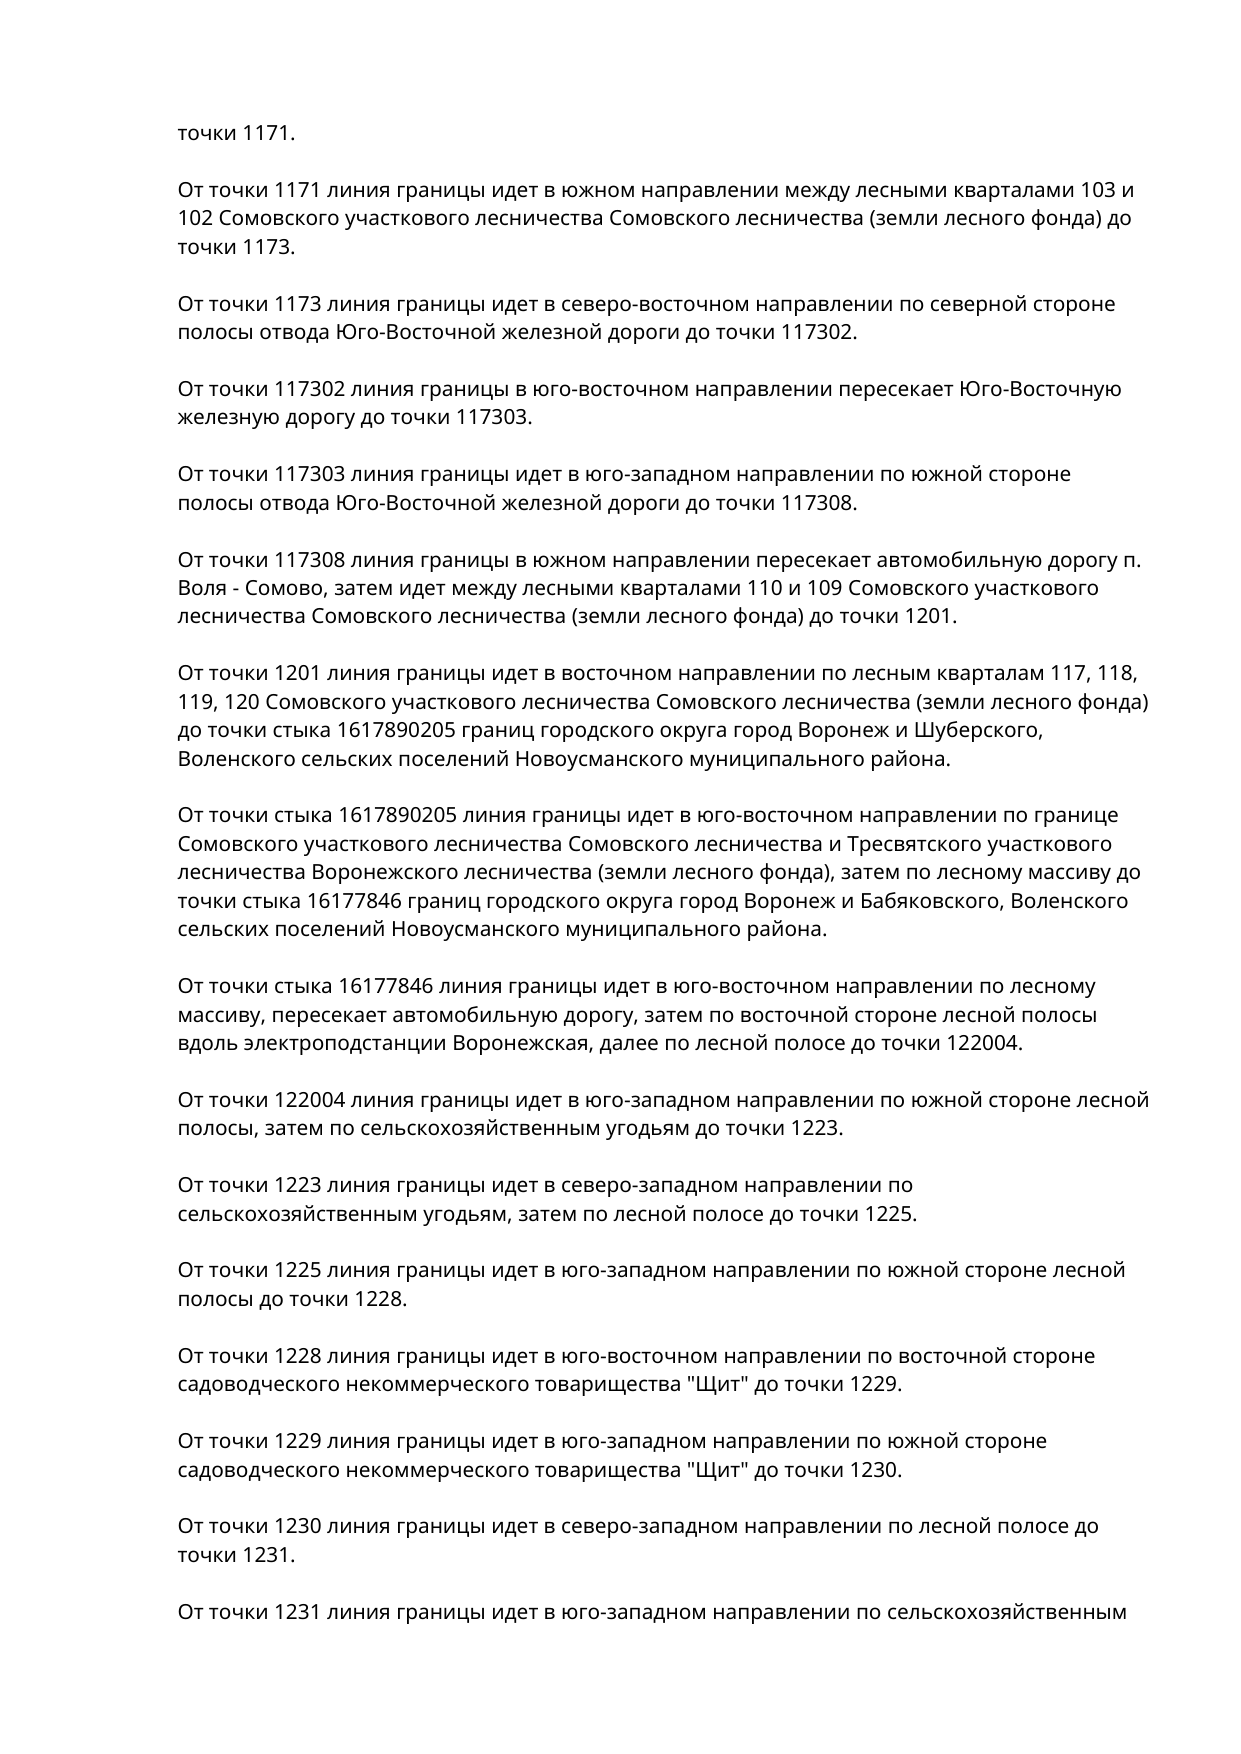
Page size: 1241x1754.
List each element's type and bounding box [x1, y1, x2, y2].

text [177, 118, 1152, 1625]
